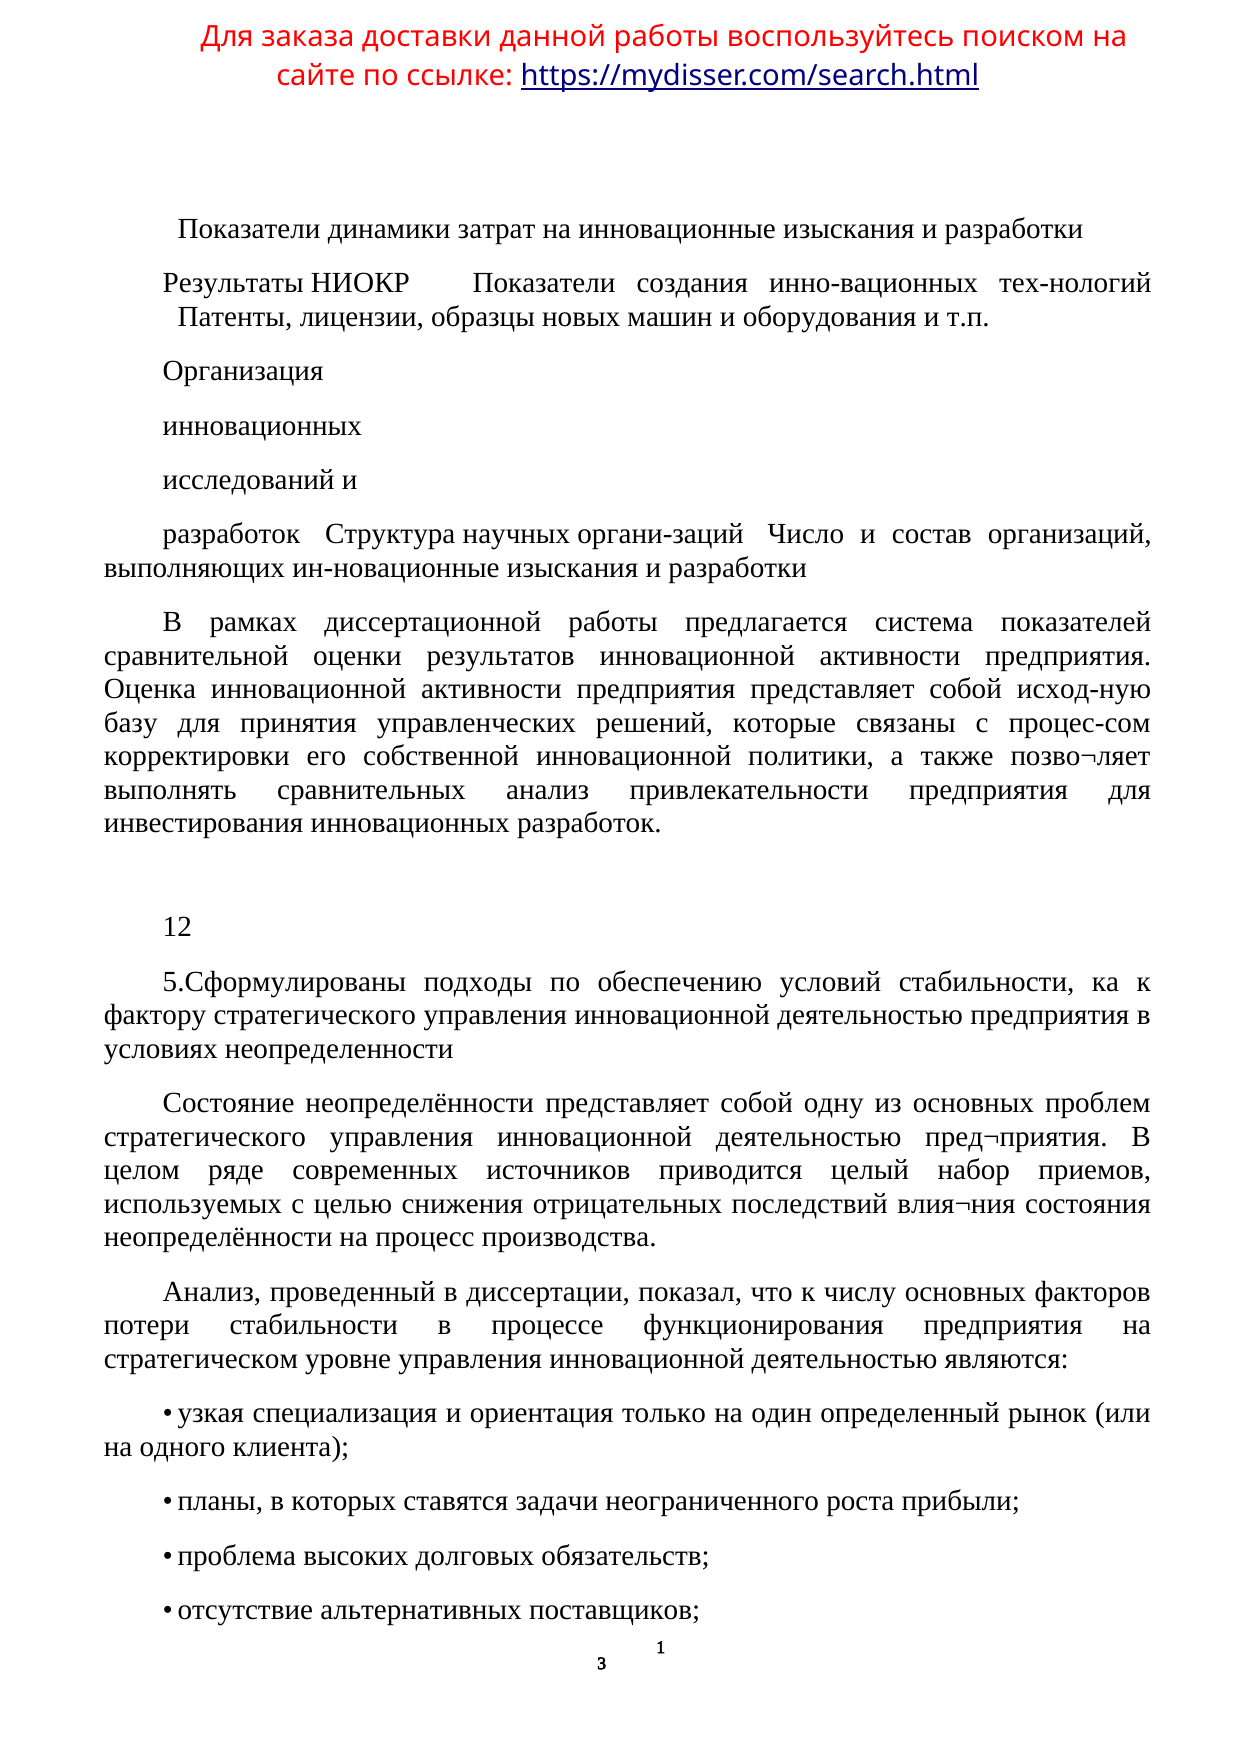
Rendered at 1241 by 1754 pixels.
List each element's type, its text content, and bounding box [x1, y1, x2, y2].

text исследований и [103, 462, 1152, 496]
text 12 [103, 909, 1152, 943]
text Состояние неопределённости представляет собой одну из основных проблем стратегического управления инновационной деятельностью пред¬приятия. В целом ряде современных источников приводится целый набор приемов, используемых с целью снижения отрицательных последствий влия¬ния состояния неопределённости на процесс производства. [103, 1085, 1152, 1253]
text Показатели динамики затрат на инновационные изыскания и разработки [103, 211, 1152, 244]
text инновационных [103, 408, 1152, 441]
text Результаты НИОКР Показатели создания инно-вационных тех-нологий Патенты, лицензии, образцы новых машин и оборудования и т.п. [103, 265, 1152, 332]
text • узкая специализация и ориентация только на один определенный рынок (или на одного клиента); [103, 1395, 1152, 1462]
text • проблема высоких долговых обязательств; [103, 1538, 1152, 1571]
text Анализ, проведенный в диссертации, показал, что к числу основных факторов потери стабильности в процессе функционирования предприятия на стратегическом уровне управления инновационной деятельностью являются: [103, 1274, 1152, 1374]
text • отсутствие альтернативных поставщиков; [103, 1592, 1152, 1626]
text • планы, в которых ставятся задачи неограниченного роста прибыли; [103, 1483, 1152, 1517]
text разработок Структура научных органи-заций Число и состав организаций, выполняющих ин-новационные изыскания и разработки [103, 516, 1152, 583]
text В рамках диссертационной работы предлагается система показателей сравнительной оценки результатов инновационной активности предприятия. Оценка инновационной активности предприятия представляет собой исход-ную базу для принятия управленческих решений, которые связаны с процес-сом корректировки его собственной инновационной политики, а также позво¬ляет выполнять сравнительных анализ привлекательности предприятия для инвестирования инновационных разработок. [103, 604, 1152, 839]
text Организация [103, 353, 1152, 387]
text 5.Сформулированы подходы по обеспечению условий стабильности, ка к фактору стратегического управления инновационной деятельностью предприятия в условиях неопределенности [103, 964, 1152, 1064]
